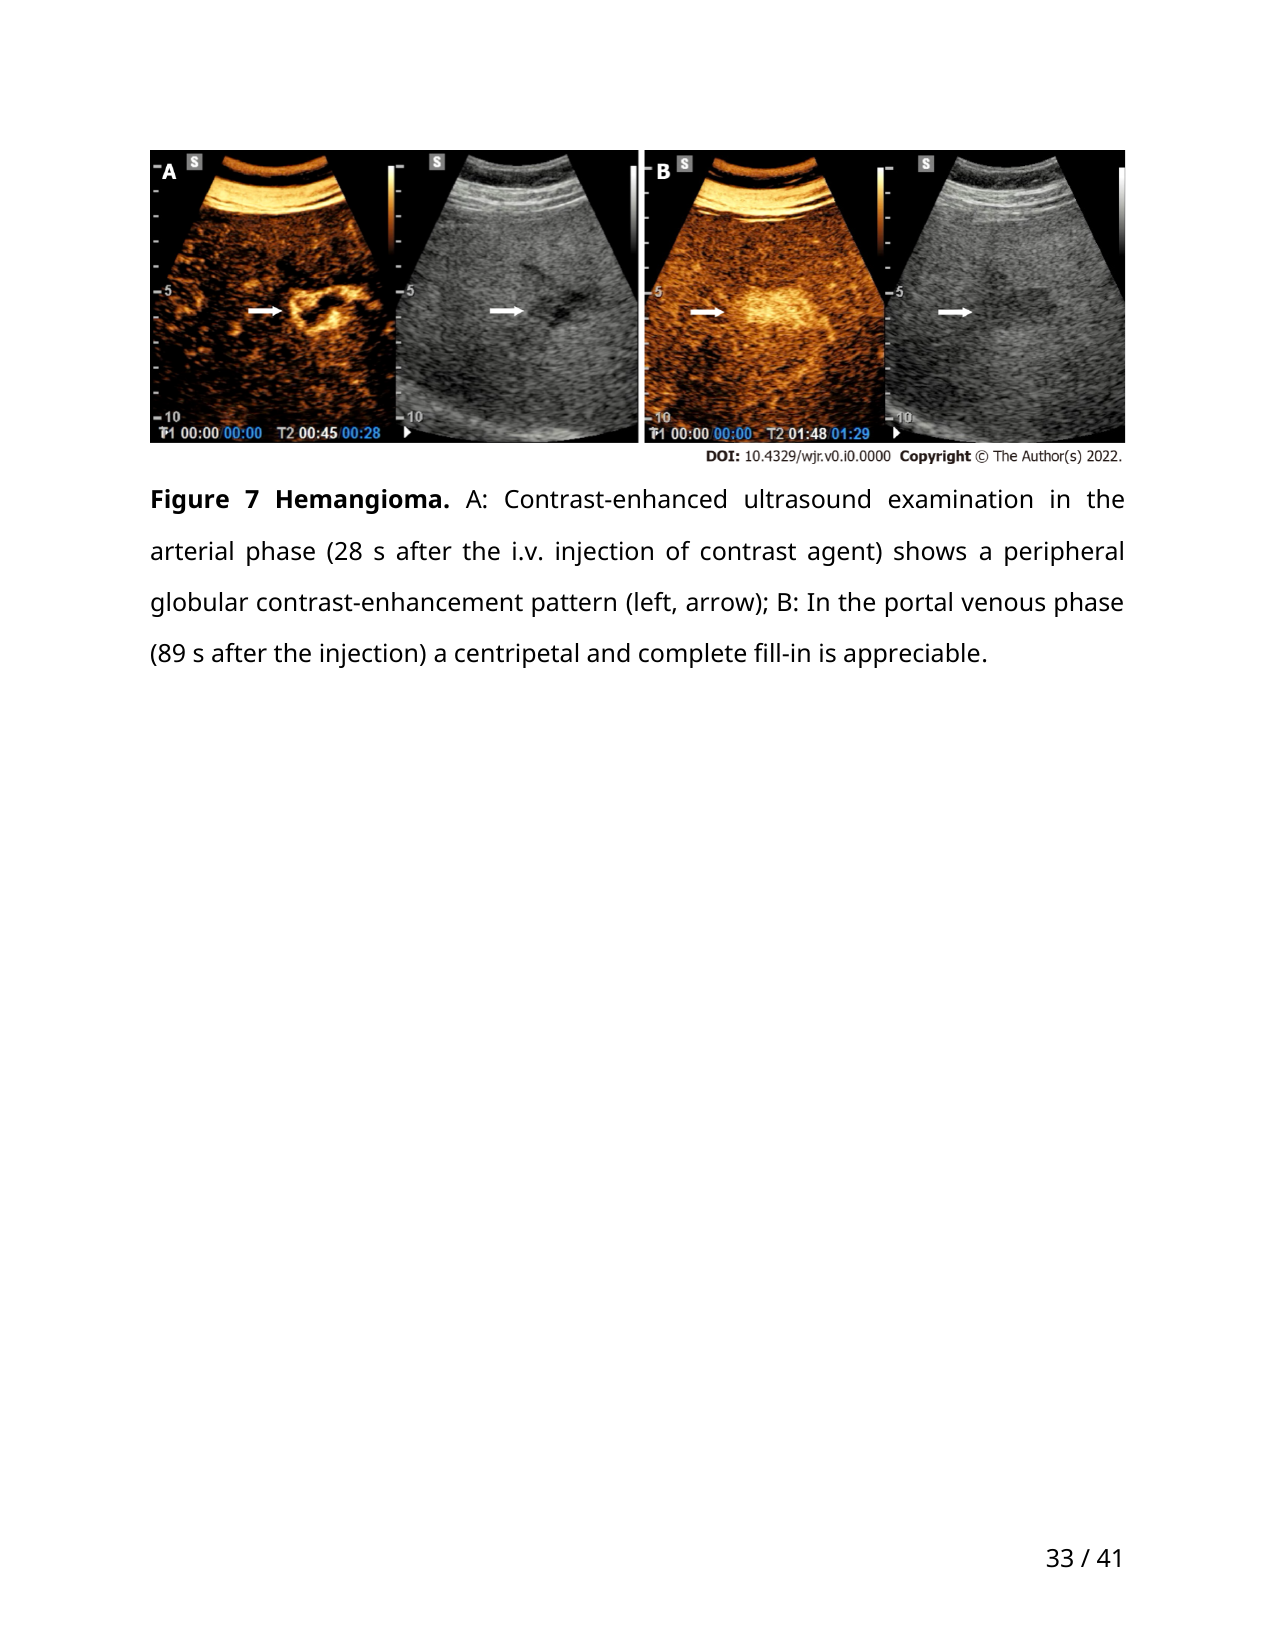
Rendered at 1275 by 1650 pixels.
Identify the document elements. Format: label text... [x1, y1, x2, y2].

text Figure 7 Hemangioma. A: Contrast-enhanced ultrasound examination in the arterial phase (28 s after the i.v. injection of contrast agent) shows a peripheral globular contrast-enhancement pattern (left, arrow); B: In the portal venous phase (89 s after the injection) a centripetal and complete fill-in is appreciable. [150, 482, 1125, 669]
picture [150, 150, 1125, 468]
